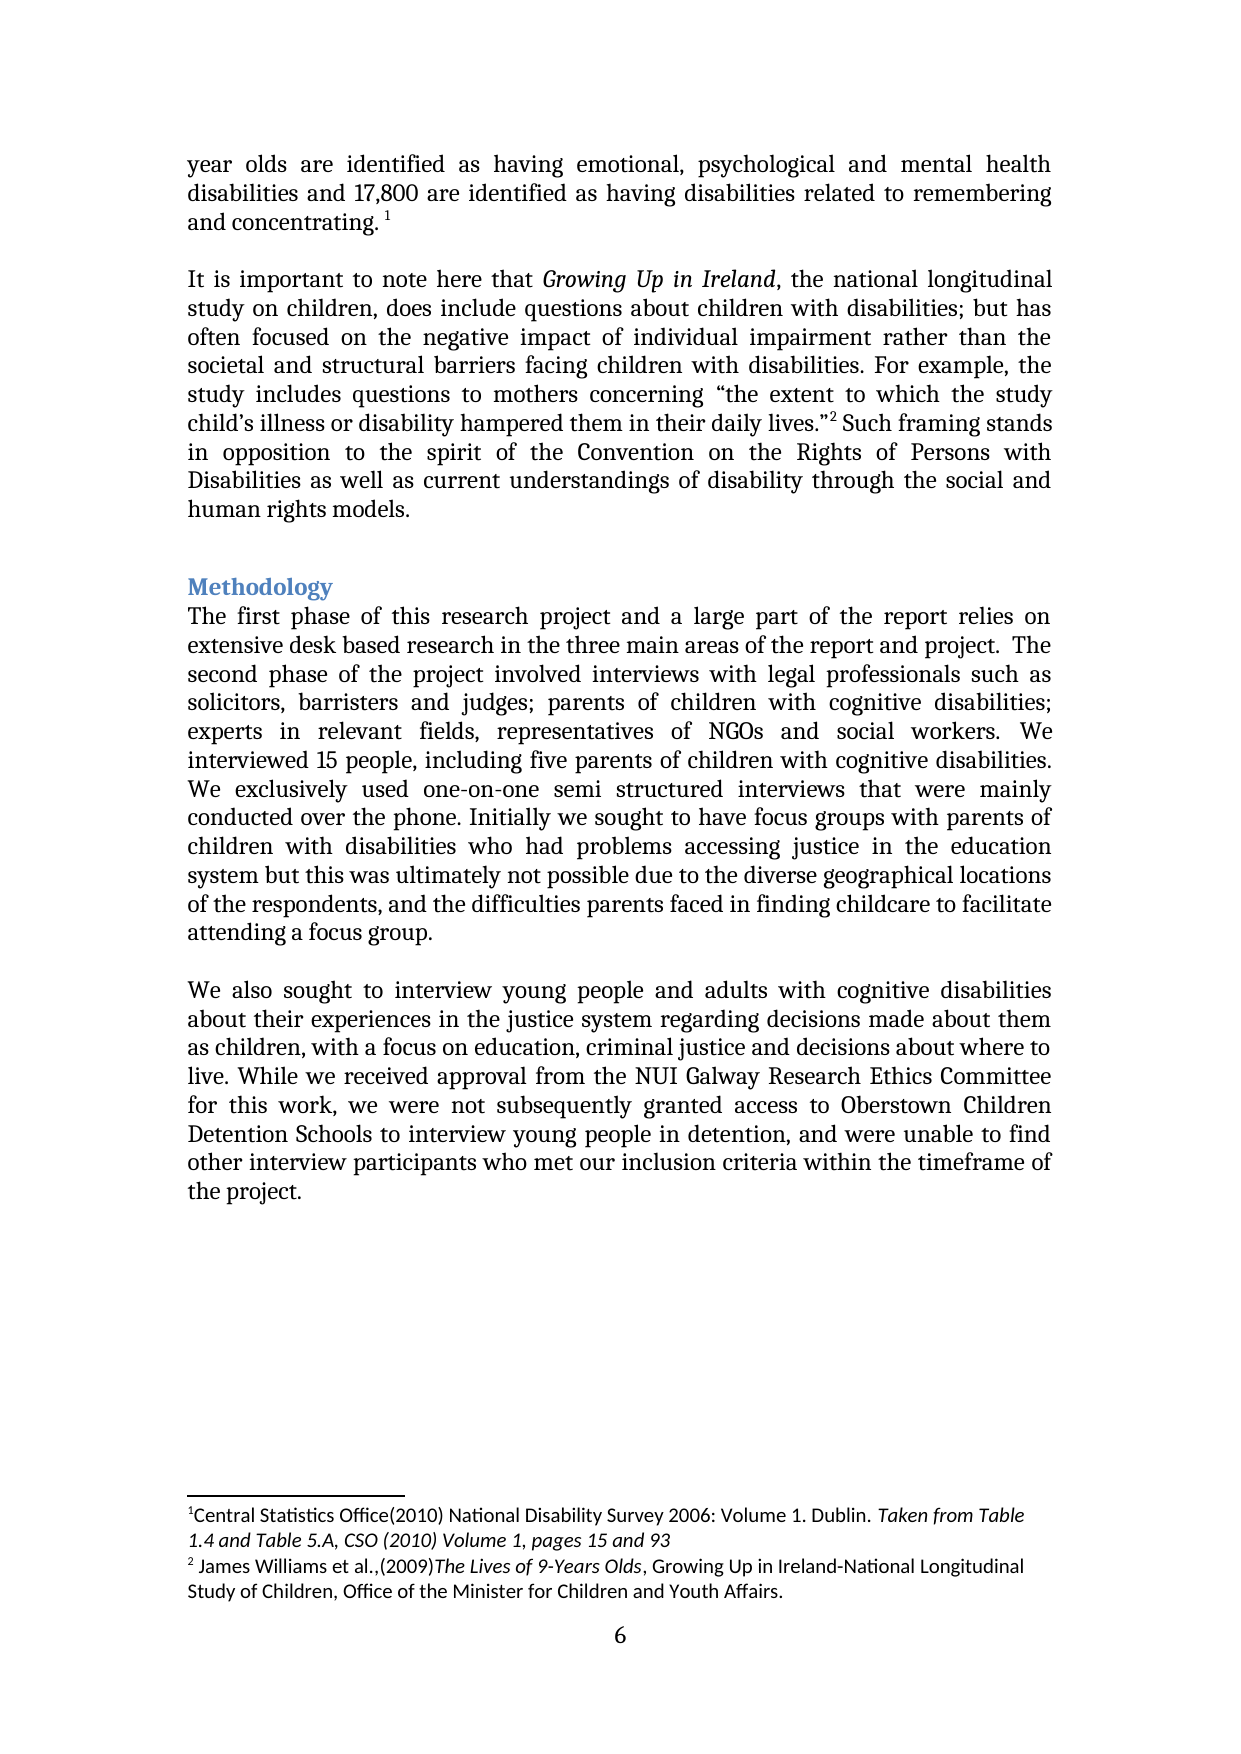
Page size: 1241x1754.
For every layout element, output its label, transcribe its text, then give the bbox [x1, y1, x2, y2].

text We also sought to interview young people and adults with cognitive disabilities about their experiences in the justice system regarding decisions made about them as children, with a focus on education, criminal justice and decisions about where to live. While we received approval from the NUI Galway Research Ethics Committee for this work, we were not subsequently granted access to Oberstown Children Detention Schools to interview young people in detention, and were unable to find other interview participants who met our inclusion criteria within the timeframe of the project. [187, 976, 1053, 1206]
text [187, 150, 1053, 236]
text The first phase of this research project and a large part of the report relies on extensive desk based research in the three main areas of the report and project. The second phase of the project involved interviews with legal professionals such as solicitors, barristers and judges; parents of children with cognitive disabilities; experts in relevant fields, representatives of NGOs and social workers. We interviewed 15 people, including five parents of children with cognitive disabilities. We exclusively used one-on-one semi structured interviews that were mainly conducted over the phone. Initially we sought to have focus groups with parents of children with disabilities who had problems accessing justice in the education system but this was ultimately not possible due to the diverse geographical locations of the respondents, and the difficulties parents faced in finding childcare to facilitate attending a focus group. [187, 602, 1053, 947]
subtitle Methodology [187, 573, 1053, 602]
text It is important to note here that Growing Up in Ireland, the national longitudinal study on children, does include questions about children with disabilities; but has often focused on the negative impact of individual impairment rather than the societal and structural barriers facing children with disabilities. For example, the study includes questions to mothers concerning “the extent to which the study child’s illness or disability hampered them in their daily lives.” Such framing stands in opposition to the spirit of the Convention on the Rights of Persons with Disabilities as well as current understandings of disability through the social and human rights models. [187, 265, 1053, 524]
